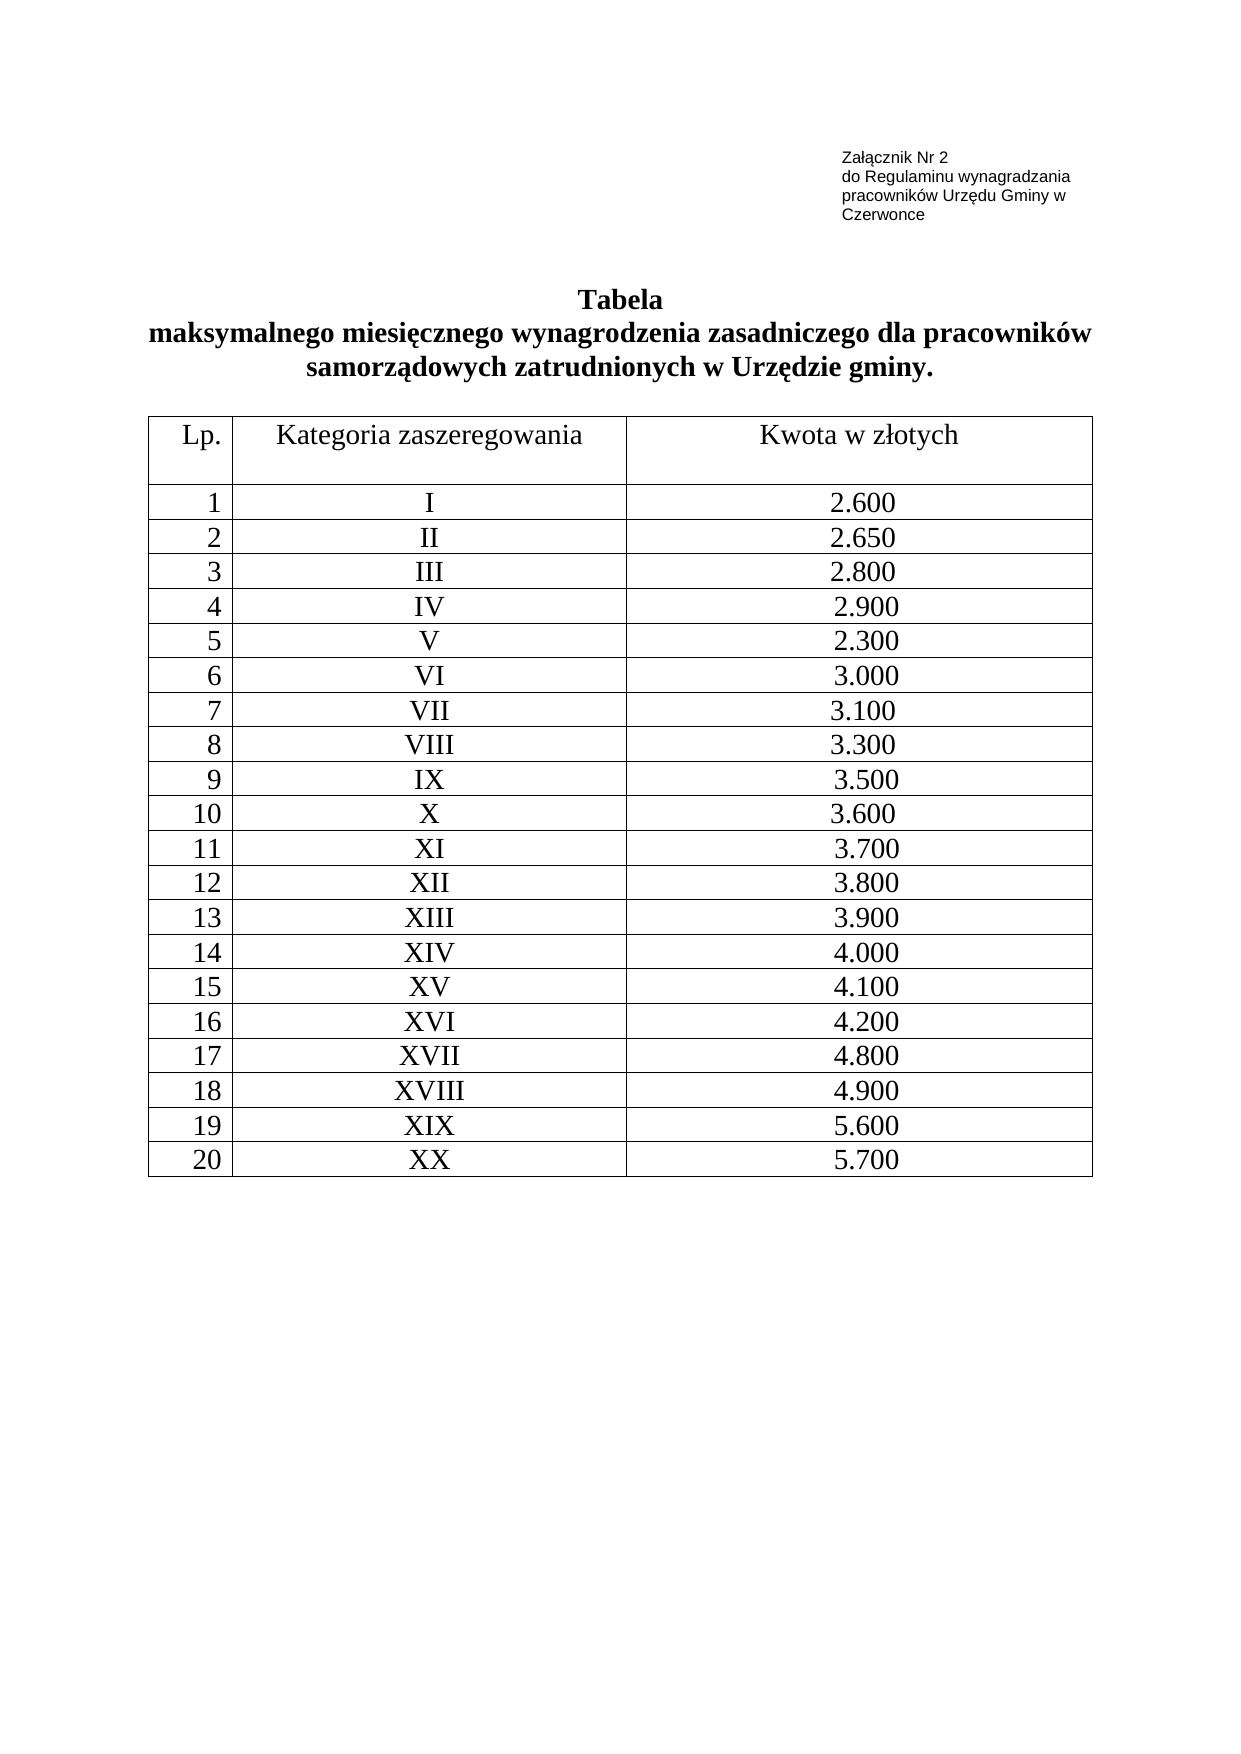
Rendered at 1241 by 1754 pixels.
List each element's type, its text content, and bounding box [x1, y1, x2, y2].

table_header Lp. [149, 417, 232, 484]
table_cell 3.700 [627, 831, 1092, 864]
table_cell 9 [149, 762, 232, 795]
table_cell 3.300 [627, 727, 1092, 761]
table_cell 4.000 [627, 935, 1092, 968]
table_cell XVIII [233, 1073, 626, 1107]
table_cell 2.600 [627, 485, 1092, 519]
table_cell X [233, 796, 626, 830]
table_cell 3.600 [627, 796, 1092, 830]
table_cell XI [233, 831, 626, 864]
table_cell 7 [149, 693, 232, 726]
text Załącznik Nr 2 [148, 148, 1093, 167]
table_cell 3.500 [627, 762, 1092, 795]
table_cell 2.300 [627, 624, 1092, 657]
table_cell IV [233, 589, 626, 622]
table_cell XIX [233, 1108, 626, 1141]
table_cell 4.900 [627, 1073, 1092, 1107]
table_cell I [233, 485, 626, 519]
table_header Kategoria zaszeregowania [233, 417, 626, 484]
table_cell II [233, 520, 626, 553]
table_cell 20 [149, 1142, 232, 1176]
table_cell 2.650 [627, 520, 1092, 553]
table_cell XX [233, 1142, 626, 1176]
text Czerwonce [148, 205, 1093, 224]
table_cell 4 [149, 589, 232, 622]
table_cell 6 [149, 658, 232, 692]
table_cell 3.100 [627, 693, 1092, 726]
table_cell IX [233, 762, 626, 795]
table_cell 2 [149, 520, 232, 553]
text maksymalnego miesięcznego wynagrodzenia zasadniczego dla pracowników samorządowych zatrudnionych w Urzędzie gminy. [148, 315, 1093, 382]
table_cell VIII [233, 727, 626, 761]
table_cell 14 [149, 935, 232, 968]
table_cell 4.100 [627, 969, 1092, 1003]
table_cell 19 [149, 1108, 232, 1141]
table_cell XV [233, 969, 626, 1003]
table_cell 3.900 [627, 900, 1092, 934]
text pracowników Urzędu Gminy w [148, 186, 1093, 205]
table_cell 5 [149, 624, 232, 657]
table_cell 18 [149, 1073, 232, 1107]
text Tabela [148, 282, 1093, 315]
table_cell 3 [149, 554, 232, 588]
table_cell 2.800 [627, 554, 1092, 588]
text do Regulaminu wynagradzania [148, 167, 1093, 186]
table_cell XVI [233, 1004, 626, 1037]
table_cell XVII [233, 1039, 626, 1072]
table_cell 10 [149, 796, 232, 830]
table_cell 12 [149, 866, 232, 899]
table_cell 17 [149, 1039, 232, 1072]
table_cell V [233, 624, 626, 657]
table_cell XIV [233, 935, 626, 968]
table_cell XIII [233, 900, 626, 934]
table_cell 1 [149, 485, 232, 519]
table_cell 5.600 [627, 1108, 1092, 1141]
table_cell 4.200 [627, 1004, 1092, 1037]
table_cell VI [233, 658, 626, 692]
table_cell XII [233, 866, 626, 899]
table_cell 5.700 [627, 1142, 1092, 1176]
table_cell 2.900 [627, 589, 1092, 622]
table_cell VII [233, 693, 626, 726]
table_cell 3.800 [627, 866, 1092, 899]
table_cell 11 [149, 831, 232, 864]
table_cell 3.000 [627, 658, 1092, 692]
table_cell 4.800 [627, 1039, 1092, 1072]
table_cell III [233, 554, 626, 588]
table_cell 16 [149, 1004, 232, 1037]
table_header Kwota w złotych [627, 417, 1092, 484]
table_cell 13 [149, 900, 232, 934]
table_cell 8 [149, 727, 232, 761]
table_cell 15 [149, 969, 232, 1003]
